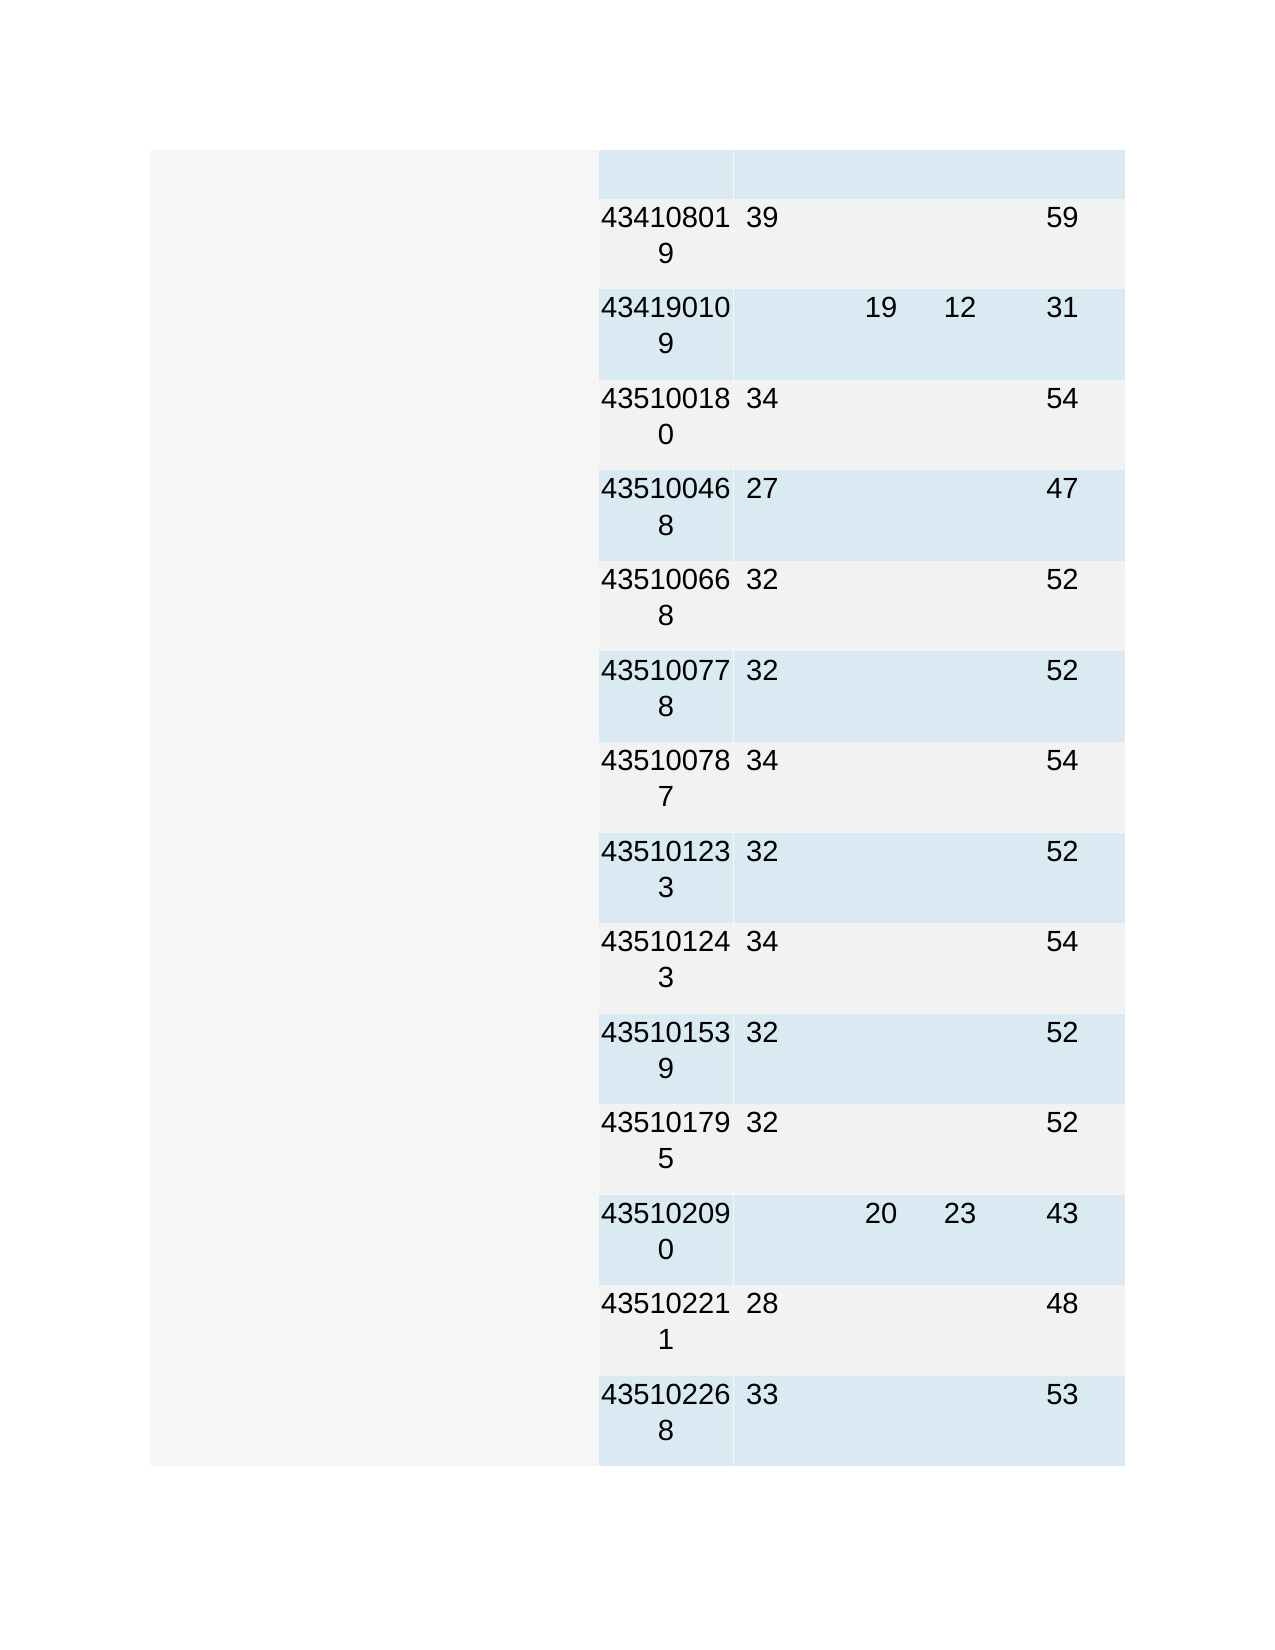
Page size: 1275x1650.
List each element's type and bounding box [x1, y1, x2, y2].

table_cell [150, 150, 1125, 1466]
